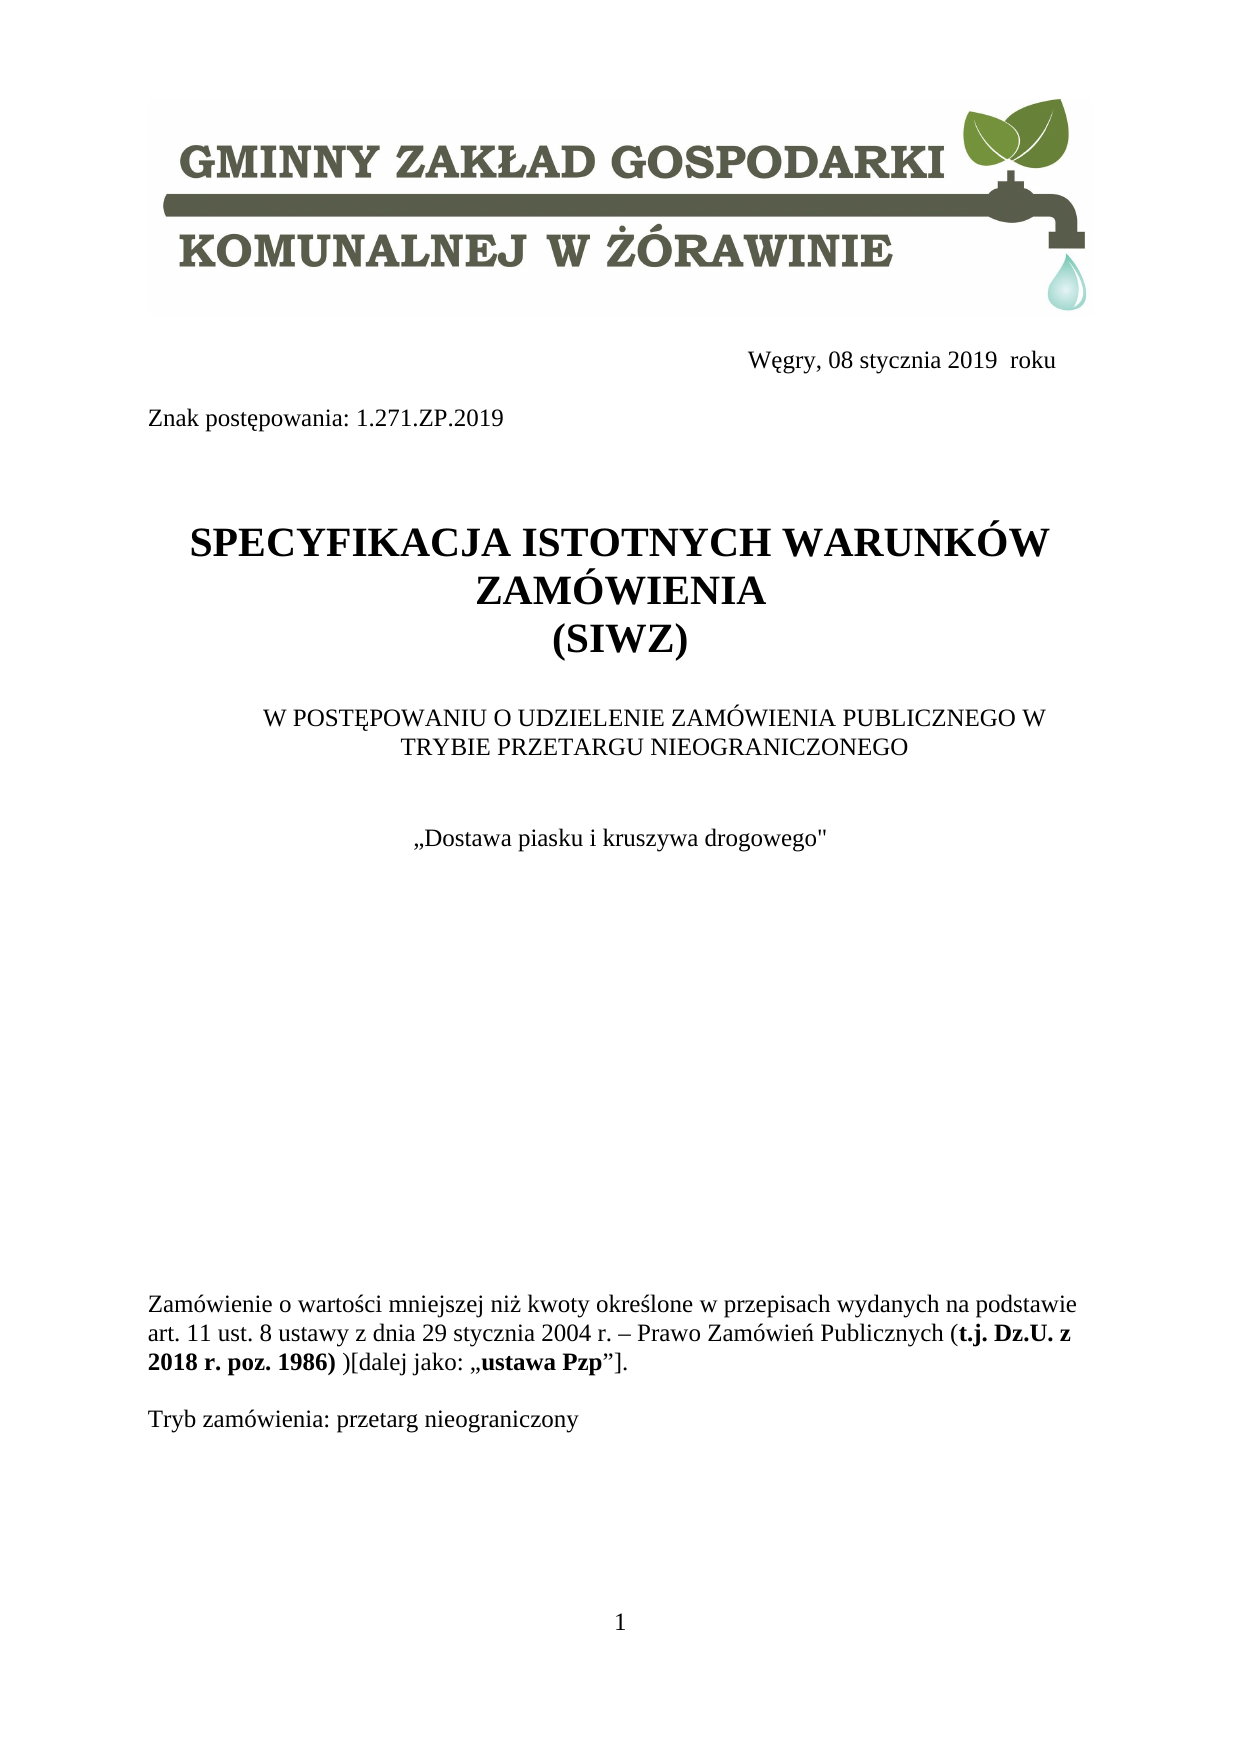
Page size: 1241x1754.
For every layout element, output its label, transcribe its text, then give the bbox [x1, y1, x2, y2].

picture [147, 98, 1093, 316]
text Tryb zamówienia: przetarg nieograniczony [148, 1404, 1093, 1433]
text ZAMÓWIENIA [475, 566, 1093, 614]
text Zamówienie o wartości mniejszej niż kwoty określone w przepisach wydanych na podstawie art. 11 ust. 8 ustawy z dnia 29 stycznia 2004 r. – Prawo Zamówień Publicznych (t.j. Dz.U. z 2018 r. poz. 1986) )[dalej jako: „ustawa Pzp”]. [148, 1289, 1088, 1376]
text Znak postępowania: [148, 403, 1093, 432]
text W POSTĘPOWANIU O UDZIELENIE ZAMÓWIENIA PUBLICZNEGO W TRYBIE PRZETARGU NIEOGRANICZONEGO [216, 703, 1093, 761]
text Węgry, 08 stycznia 2019 roku [148, 345, 1093, 374]
text (SIWZ) [552, 614, 1093, 662]
text SPECYFIKACJA ISTOTNYCH WARUNKÓW [189, 518, 1093, 566]
